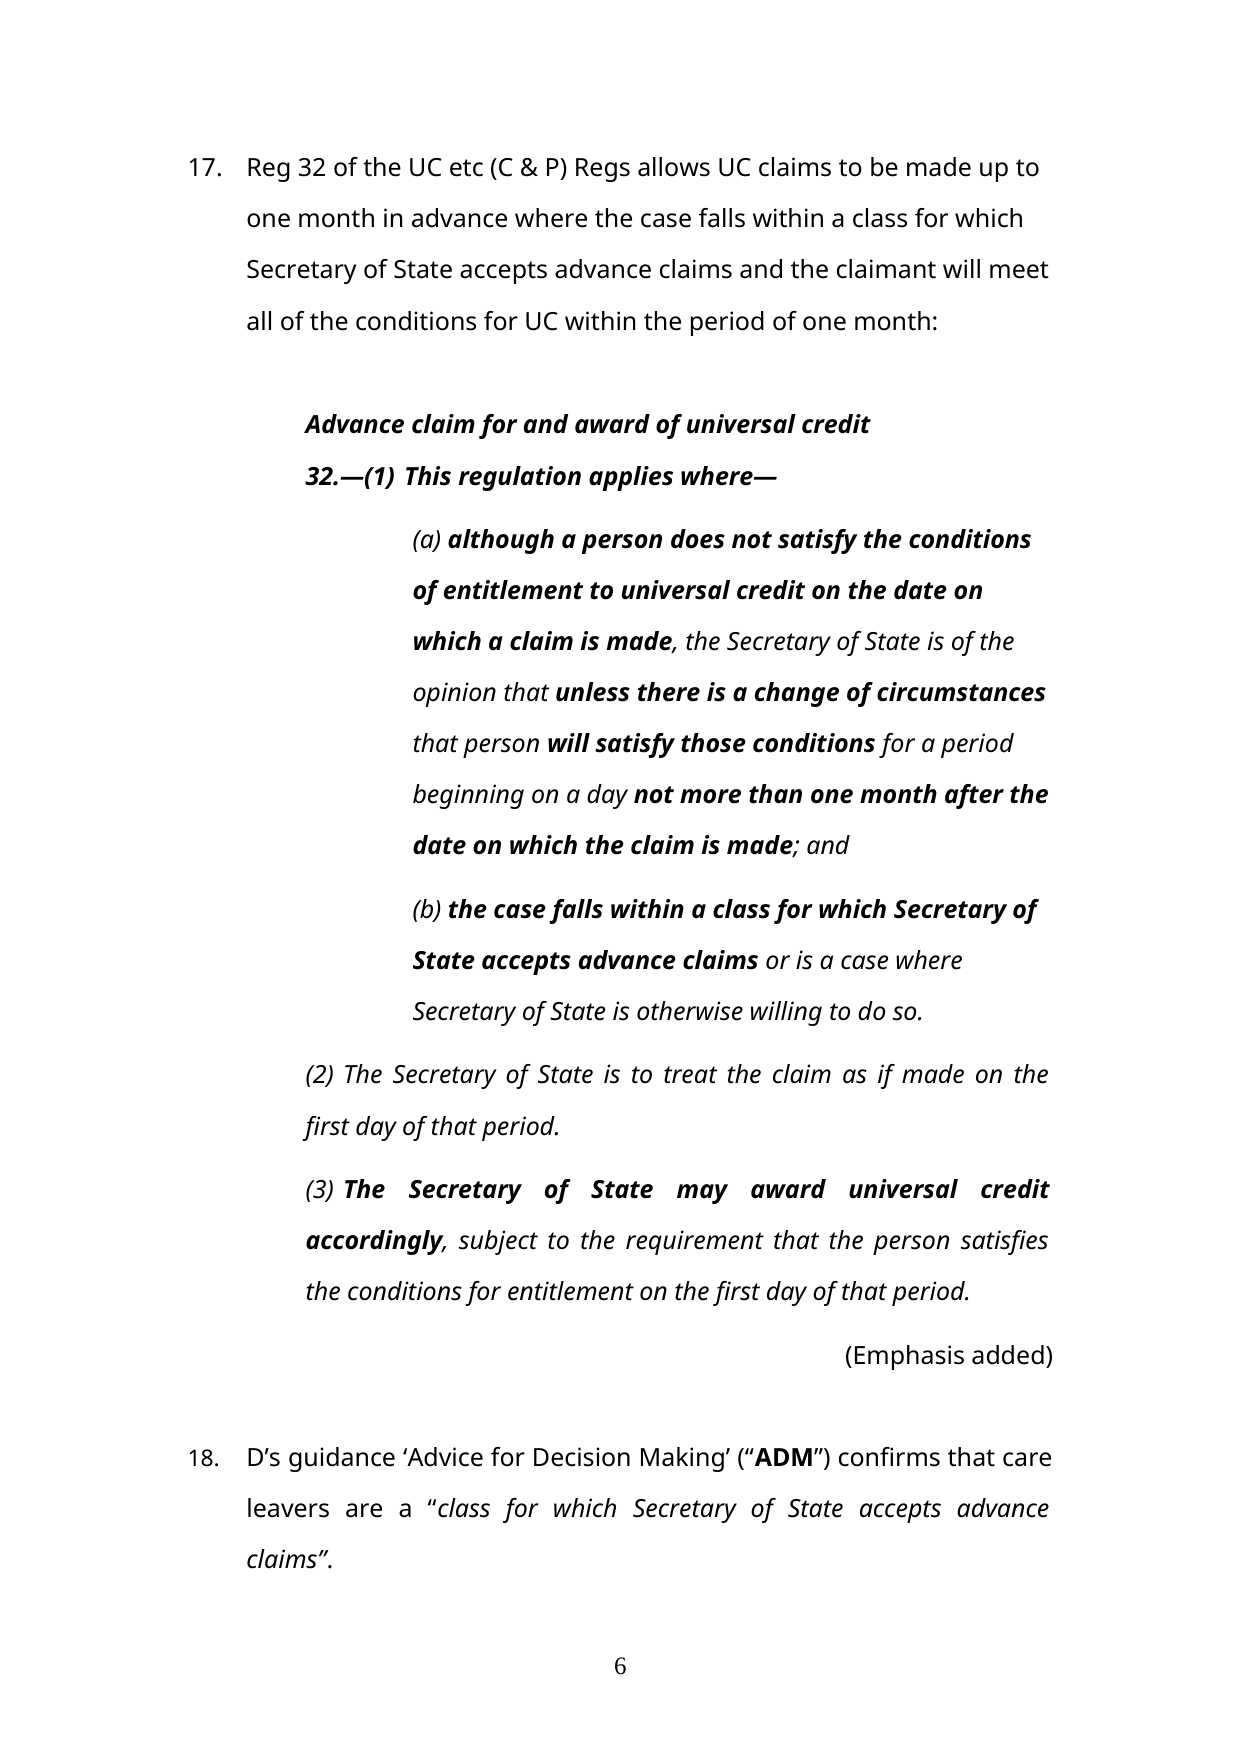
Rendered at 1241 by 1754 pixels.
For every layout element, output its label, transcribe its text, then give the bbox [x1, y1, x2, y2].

text (2) The Secretary of State is to treat the claim as if made on the first day of that period. [305, 1057, 1053, 1142]
text (a) although a person does not satisfy the conditions of entitlement to universal credit on the date on which a claim is made, the Secretary of State is of the opinion that unless there is a change of circumstances that person will satisfy those conditions for a period beginning on a day not more than one month after the date on which the claim is made; and [412, 522, 1053, 862]
text (3) The Secretary of State may award universal credit accordingly, subject to the requirement that the person satisfies the conditions for entitlement on the first day of that period. [305, 1172, 1053, 1308]
text (Emphasis added) [305, 1337, 1053, 1371]
list D’s guidance ‘Advice for Decision Making’ (“ADM”) confirms that care leavers are a “class for which Secretary of State accepts advance claims”. [187, 1439, 1053, 1576]
list Reg 32 of the UC etc (C & P) Regs allows UC claims to be made up to one month in advance where the case falls within a class for which Secretary of State accepts advance claims and the claimant will meet all of the conditions for UC within the period of one month: [187, 150, 1053, 337]
text (b) the case falls within a class for which Secretary of State accepts advance claims or is a case where Secretary of State is otherwise willing to do so. [412, 891, 1053, 1028]
subtitle Advance claim for and award of universal credit 32.—(1) This regulation applies where— [305, 407, 1053, 492]
